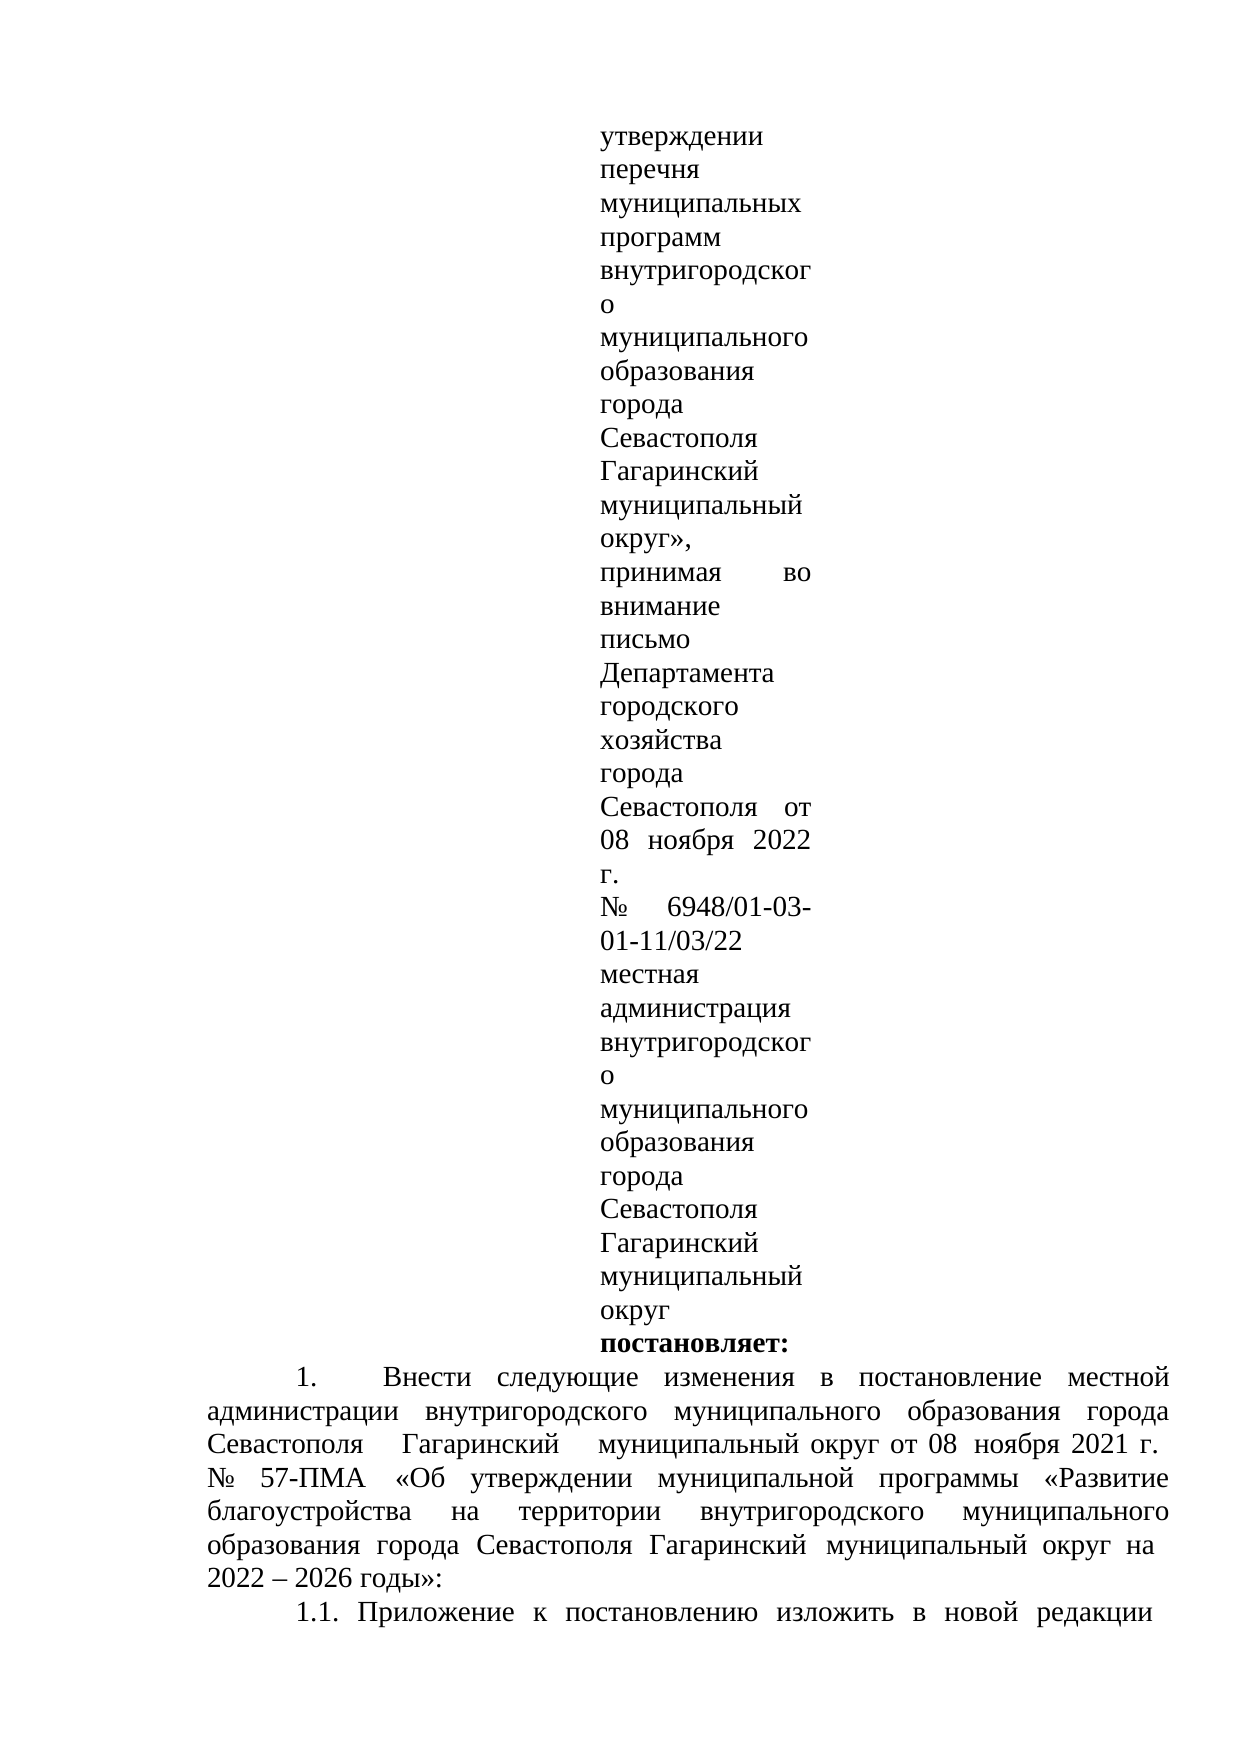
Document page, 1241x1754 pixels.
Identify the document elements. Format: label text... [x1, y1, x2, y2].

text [207, 1594, 1153, 1627]
list Внести следующие изменения в постановление местной администрации внутригородского муниципального образования города Севастополя Гагаринский муниципальный округ от 08 ноября 2021 г. № 57-ПМА «Об утверждении муниципальной программы «Развитие благоустройства на территории внутригородского муниципального образования города Севастополя Гагаринский муниципальный округ на 2022 – 2026 годы»: [207, 1359, 1169, 1594]
